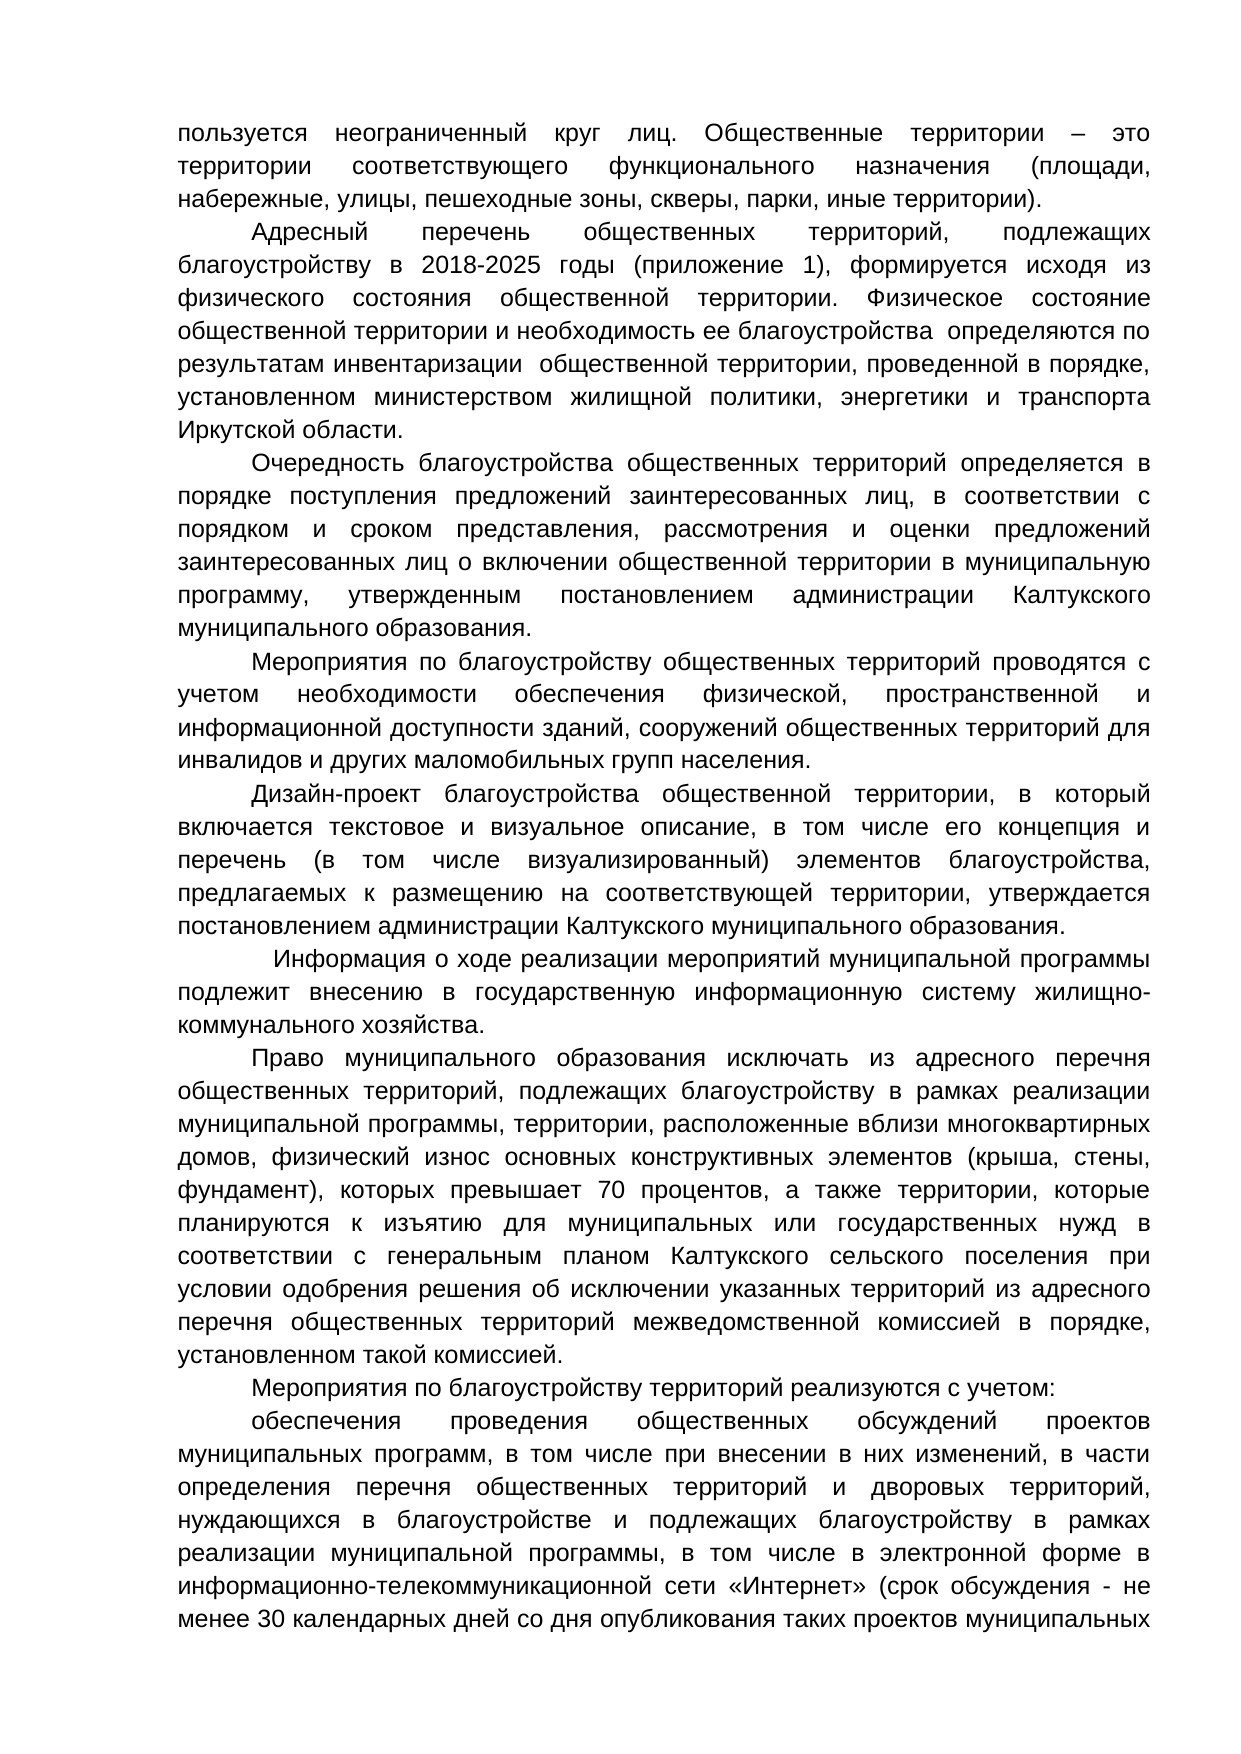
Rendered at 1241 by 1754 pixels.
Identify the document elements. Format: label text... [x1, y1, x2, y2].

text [177, 118, 1152, 213]
text Адресный перечень общественных территорий, подлежащих благоустройству в 2018-2025 годы (приложение 1), формируется исходя из физического состояния общественной территории. Физическое состояние общественной территории и необходимость ее благоустройства определяются по результатам инвентаризации общественной территории, проведенной в порядке, установленном министерством жилищной политики, энергетики и транспорта Иркутской области. [177, 217, 1152, 444]
text Право муниципального образования исключать из адресного перечня общественных территорий, подлежащих благоустройству в рамках реализации муниципальной программы, территории, расположенные вблизи многоквартирных домов, физический износ основных конструктивных элементов (крыша, стены, фундамент), которых превышает 70 процентов, а также территории, которые планируются к изъятию для муниципальных или государственных нужд в соответствии с генеральным планом Калтукского сельского поселения при условии одобрения решения об исключении указанных территорий из адресного перечня общественных территорий межведомственной комиссией в порядке, установленном такой комиссией. [177, 1043, 1152, 1369]
text Очередность благоустройства общественных территорий определяется в порядке поступления предложений заинтересованных лиц, в соответствии с порядком и сроком представления, рассмотрения и оценки предложений заинтересованных лиц о включении общественной территории в муниципальную программу, утвержденным постановлением администрации Калтукского муниципального образования. [177, 448, 1152, 642]
text Мероприятия по благоустройству общественных территорий проводятся с учетом необходимости обеспечения физической, пространственной и информационной доступности зданий, сооружений общественных территорий для инвалидов и других маломобильных групп населения. [177, 646, 1152, 774]
text Дизайн-проект благоустройства общественной территории, в который включается текстовое и визуальное описание, в том числе его концепция и перечень (в том числе визуализированный) элементов благоустройства, предлагаемых к размещению на соответствующей территории, утверждается постановлением администрации Калтукского муниципального образования. [177, 778, 1152, 939]
text Информация о ходе реализации мероприятий муниципальной программы подлежит внесению в государственную информационную систему жилищно-коммунального хозяйства. [177, 944, 1152, 1038]
text Мероприятия по благоустройству территорий реализуются с учетом: [177, 1373, 1152, 1402]
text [177, 1406, 1152, 1633]
